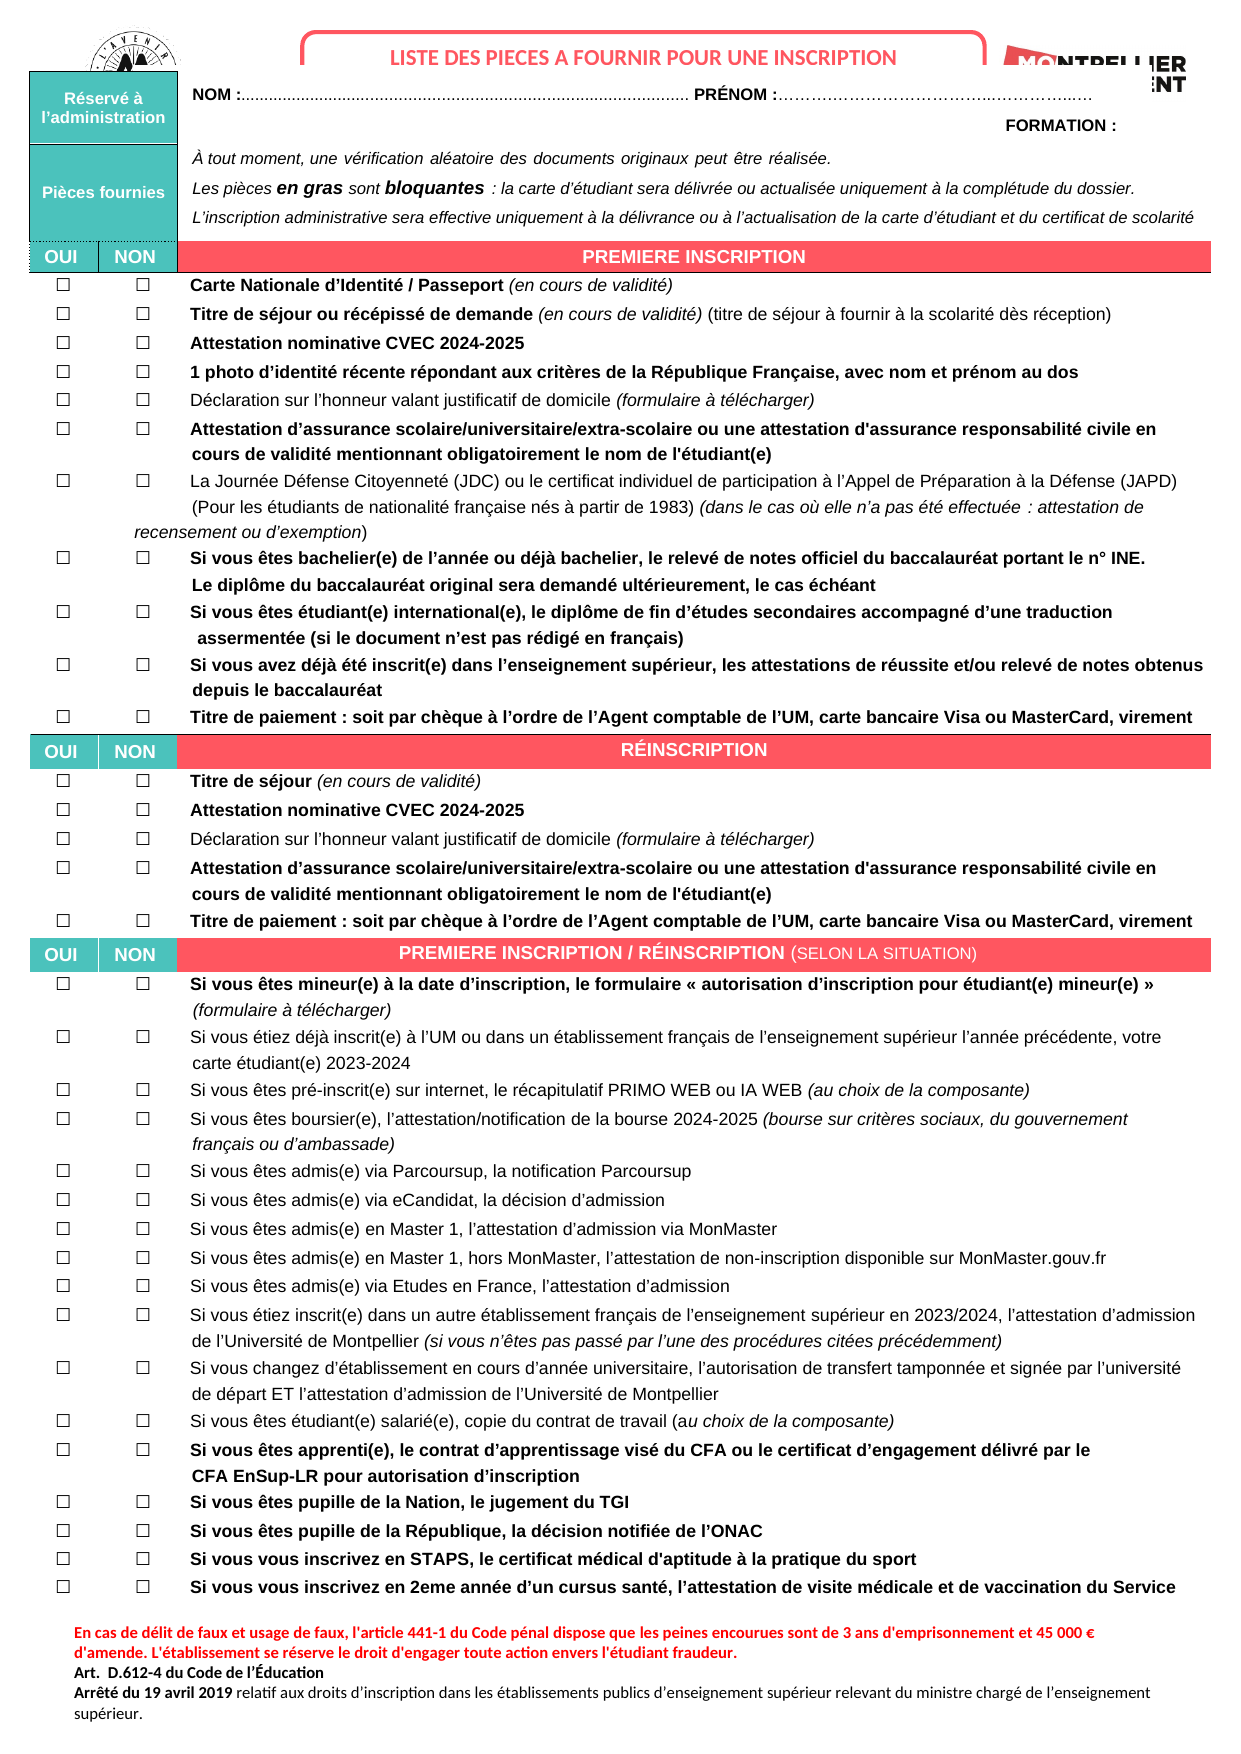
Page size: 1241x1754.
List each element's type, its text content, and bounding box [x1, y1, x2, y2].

table_cell OUI [30, 241, 98, 272]
table_cell PREMIERE INSCRIPTION / RÉINSCRIPTION (SELON LA SITUATION) [177, 938, 1211, 972]
picture [998, 45, 1186, 71]
table_cell Carte Nationale d’Identité / Passeport (en cours de validité) Titre de séjour ou récépissé de demande (en cours de validité) (titre de séjour à fournir à la scolarité dès réception) Attestation nominative CVEC 2024-2025 1 photo d’identité récente répondant aux critères de la République Française, avec nom et prénom au dos Déclaration sur l’honneur valant justificatif de domicile (formulaire à télécharger) Attestation d’assurance scolaire/universitaire/extra-scolaire ou une attestation d'assurance responsabilité civile en cours de validité mentionnant obligatoirement le nom de l'étudiant(e) La Journée Défense Citoyenneté (JDC) ou le certificat individuel de participation à l’Appel de Préparation à la Défense (JAPD) (Pour les étudiants de nationalité française nés à partir de 1983) (dans le cas où elle n’a pas été effectuée : attestation de recensement ou d’exemption) Si vous êtes bachelier(e) de l’année ou déjà bachelier, le relevé de notes officiel du baccalauréat portant le n° INE. Le diplôme du baccalauréat original sera demandé ultérieurement, le cas échéant Si vous êtes étudiant(e) international(e), le diplôme de fin d’études secondaires accompagné d’une traduction assermentée (si le document n’est pas rédigé en français) Si vous avez déjà été inscrit(e) dans l’enseignement supérieur, les attestations de réussite et/ou relevé de notes obtenus depuis le baccalauréat Titre de paiement : soit par chèque à l’ordre de l’Agent comptable de l’UM, carte bancaire Visa ou MasterCard, virement [30, 273, 1211, 734]
table_cell NON [99, 241, 177, 272]
table_cell Pièces fournies [30, 145, 177, 241]
table_cell Titre de séjour (en cours de validité) Attestation nominative CVEC 2024-2025 Déclaration sur l’honneur valant justificatif de domicile (formulaire à télécharger) Attestation d’assurance scolaire/universitaire/extra-scolaire ou une attestation d'assurance responsabilité civile en cours de validité mentionnant obligatoirement le nom de l'étudiant(e) Titre de paiement : soit par chèque à l’ordre de l’Agent comptable de l’UM, carte bancaire Visa ou MasterCard, virement [30, 769, 1211, 938]
table_header NOM : PRÉNOM :……….………………………...…………...… FORMATION : À tout moment, une vérification aléatoire des documents originaux peut être réalisée. Les pièces en gras sont bloquantes : la carte d’étudiant sera délivrée ou actualisée uniquement à la complétude du dossier. L’inscription administrative sera effective uniquement à la délivrance ou à l’actualisation de la carte d’étudiant et du certificat de scolarité [178, 71, 1211, 241]
table_cell PREMIERE INSCRIPTION [178, 241, 1211, 272]
table_cell NON [99, 938, 177, 972]
picture [84, 25, 185, 71]
table_cell OUI [30, 735, 98, 769]
table_cell NON [99, 735, 177, 769]
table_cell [30, 972, 1211, 1599]
table_cell RÉINSCRIPTION [177, 735, 1211, 769]
table_cell OUI [30, 938, 98, 972]
table_header Réservé à l’administration [30, 72, 177, 143]
